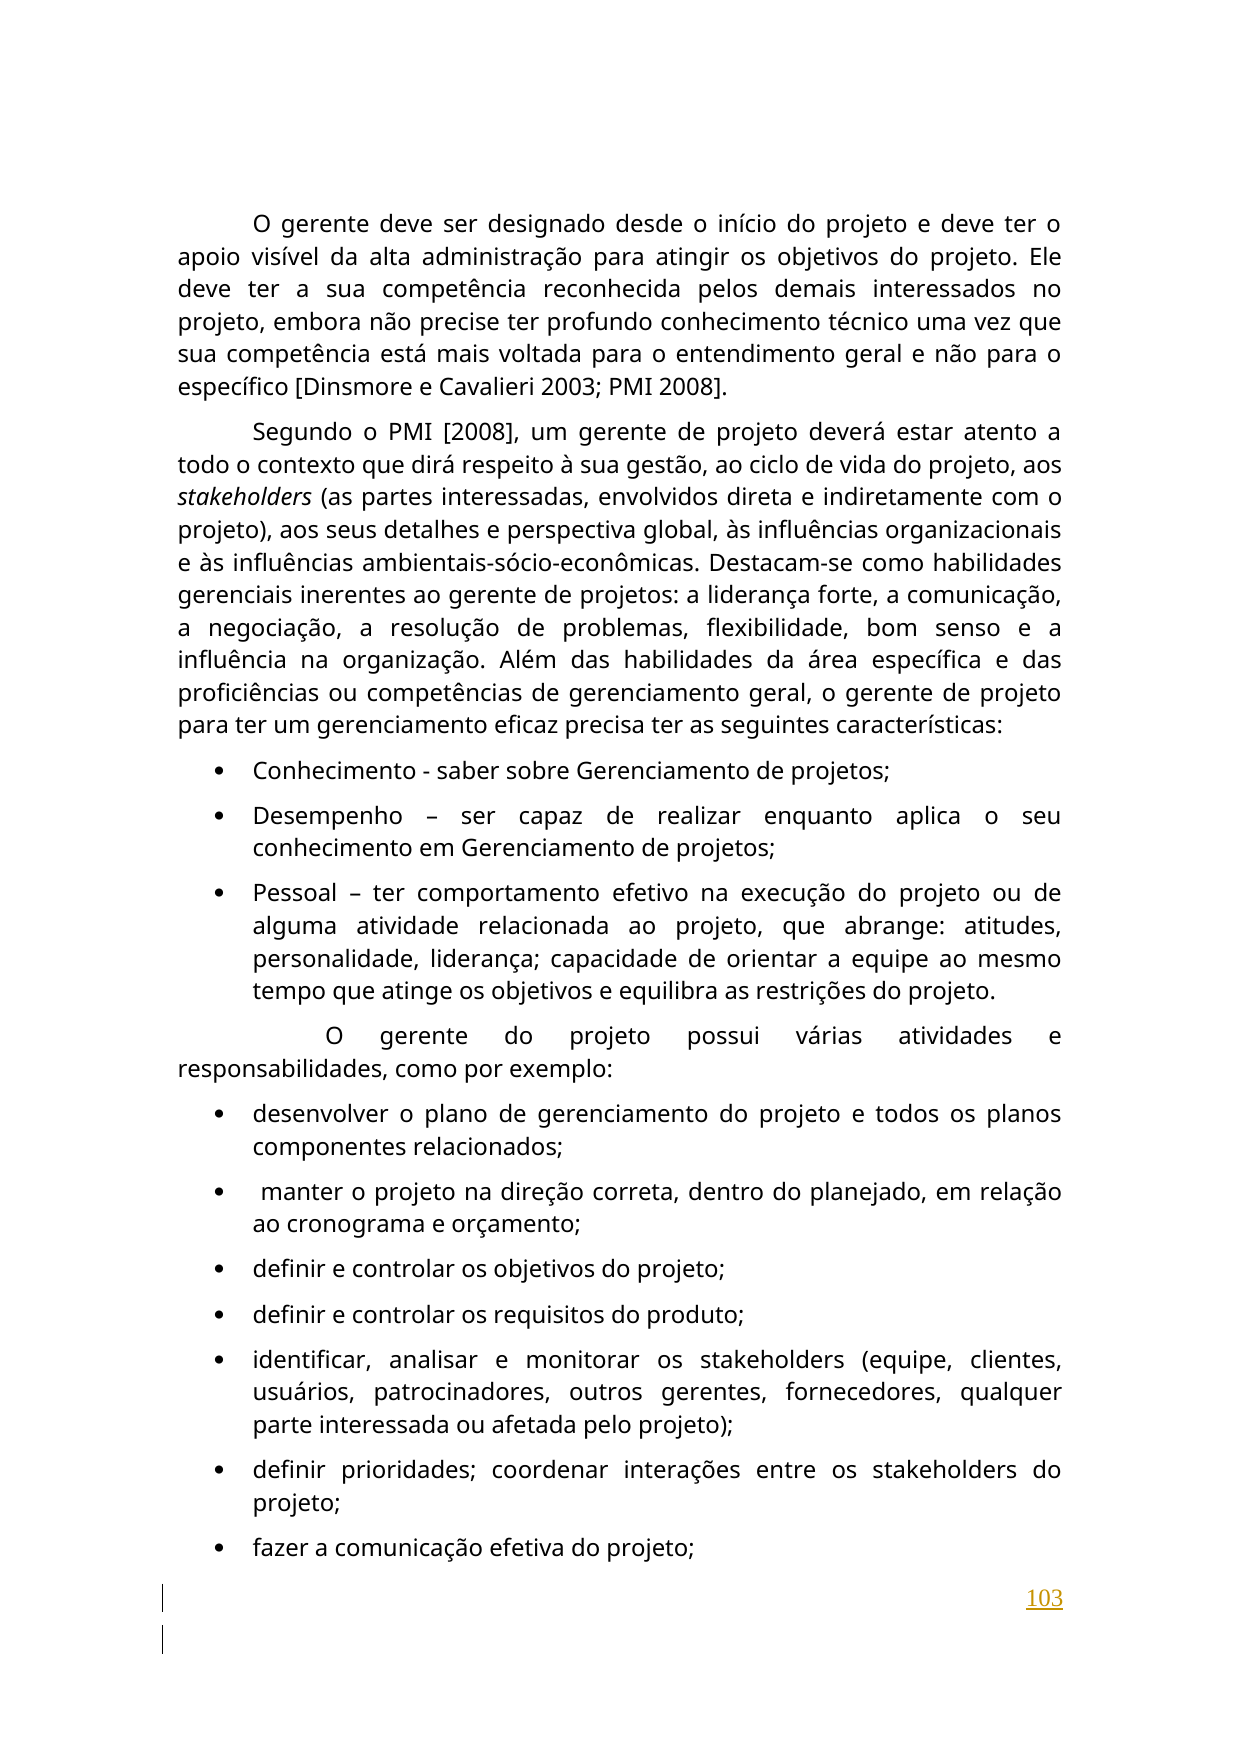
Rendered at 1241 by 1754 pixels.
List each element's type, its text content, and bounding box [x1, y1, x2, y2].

list definir e controlar os objetivos do projeto; [215, 1252, 1063, 1285]
list definir prioridades; coordenar interações entre os stakeholders do projeto; [215, 1453, 1063, 1518]
list Desempenho – ser capaz de realizar enquanto aplica o seu conhecimento em Gerenciamento de projetos; [215, 798, 1063, 864]
text O gerente do projeto possui várias atividades e responsabilidades, como por exemplo: [177, 1019, 1063, 1084]
text Segundo o PMI [2008], um gerente de projeto deverá estar atento a todo o contexto que dirá respeito à sua gestão, ao ciclo de vida do projeto, aos stakeholders (as partes interessadas, envolvidos direta e indiretamente com o projeto), aos seus detalhes e perspectiva global, às influências organizacionais e às influências ambientais-sócio-econômicas. Destacam-se como habilidades gerenciais inerentes ao gerente de projetos: a liderança forte, a comunicação, a negociação, a resolução de problemas, flexibilidade, bom senso e a influência na organização. Além das habilidades da área específica e das proficiências ou competências de gerenciamento geral, o gerente de projeto para ter um gerenciamento eficaz precisa ter as seguintes características: [177, 415, 1063, 741]
list Pessoal – ter comportamento efetivo na execução do projeto ou de alguma atividade relacionada ao projeto, que abrange: atitudes, personalidade, liderança; capacidade de orientar a equipe ao mesmo tempo que atinge os objetivos e equilibra as restrições do projeto. [215, 876, 1063, 1007]
list identificar, analisar e monitorar os stakeholders (equipe, clientes, usuários, patrocinadores, outros gerentes, fornecedores, qualquer parte interessada ou afetada pelo projeto); [215, 1342, 1063, 1440]
list desenvolver o plano de gerenciamento do projeto e todos os planos componentes relacionados; [215, 1097, 1063, 1162]
list fazer a comunicação efetiva do projeto; [215, 1531, 1063, 1563]
list Conhecimento - saber sobre Gerenciamento de projetos; [215, 753, 1063, 786]
text O gerente deve ser designado desde o início do projeto e deve ter o apoio visível da alta administração para atingir os objetivos do projeto. Ele deve ter a sua competência reconhecida pelos demais interessados no projeto, embora não precise ter profundo conhecimento técnico uma vez que sua competência está mais voltada para o entendimento geral e não para o específico [Dinsmore e Cavalieri 2003; PMI 2008]. [177, 207, 1063, 402]
list definir e controlar os requisitos do produto; [215, 1297, 1063, 1330]
list manter o projeto na direção correta, dentro do planejado, em relação ao cronograma e orçamento; [215, 1174, 1063, 1240]
